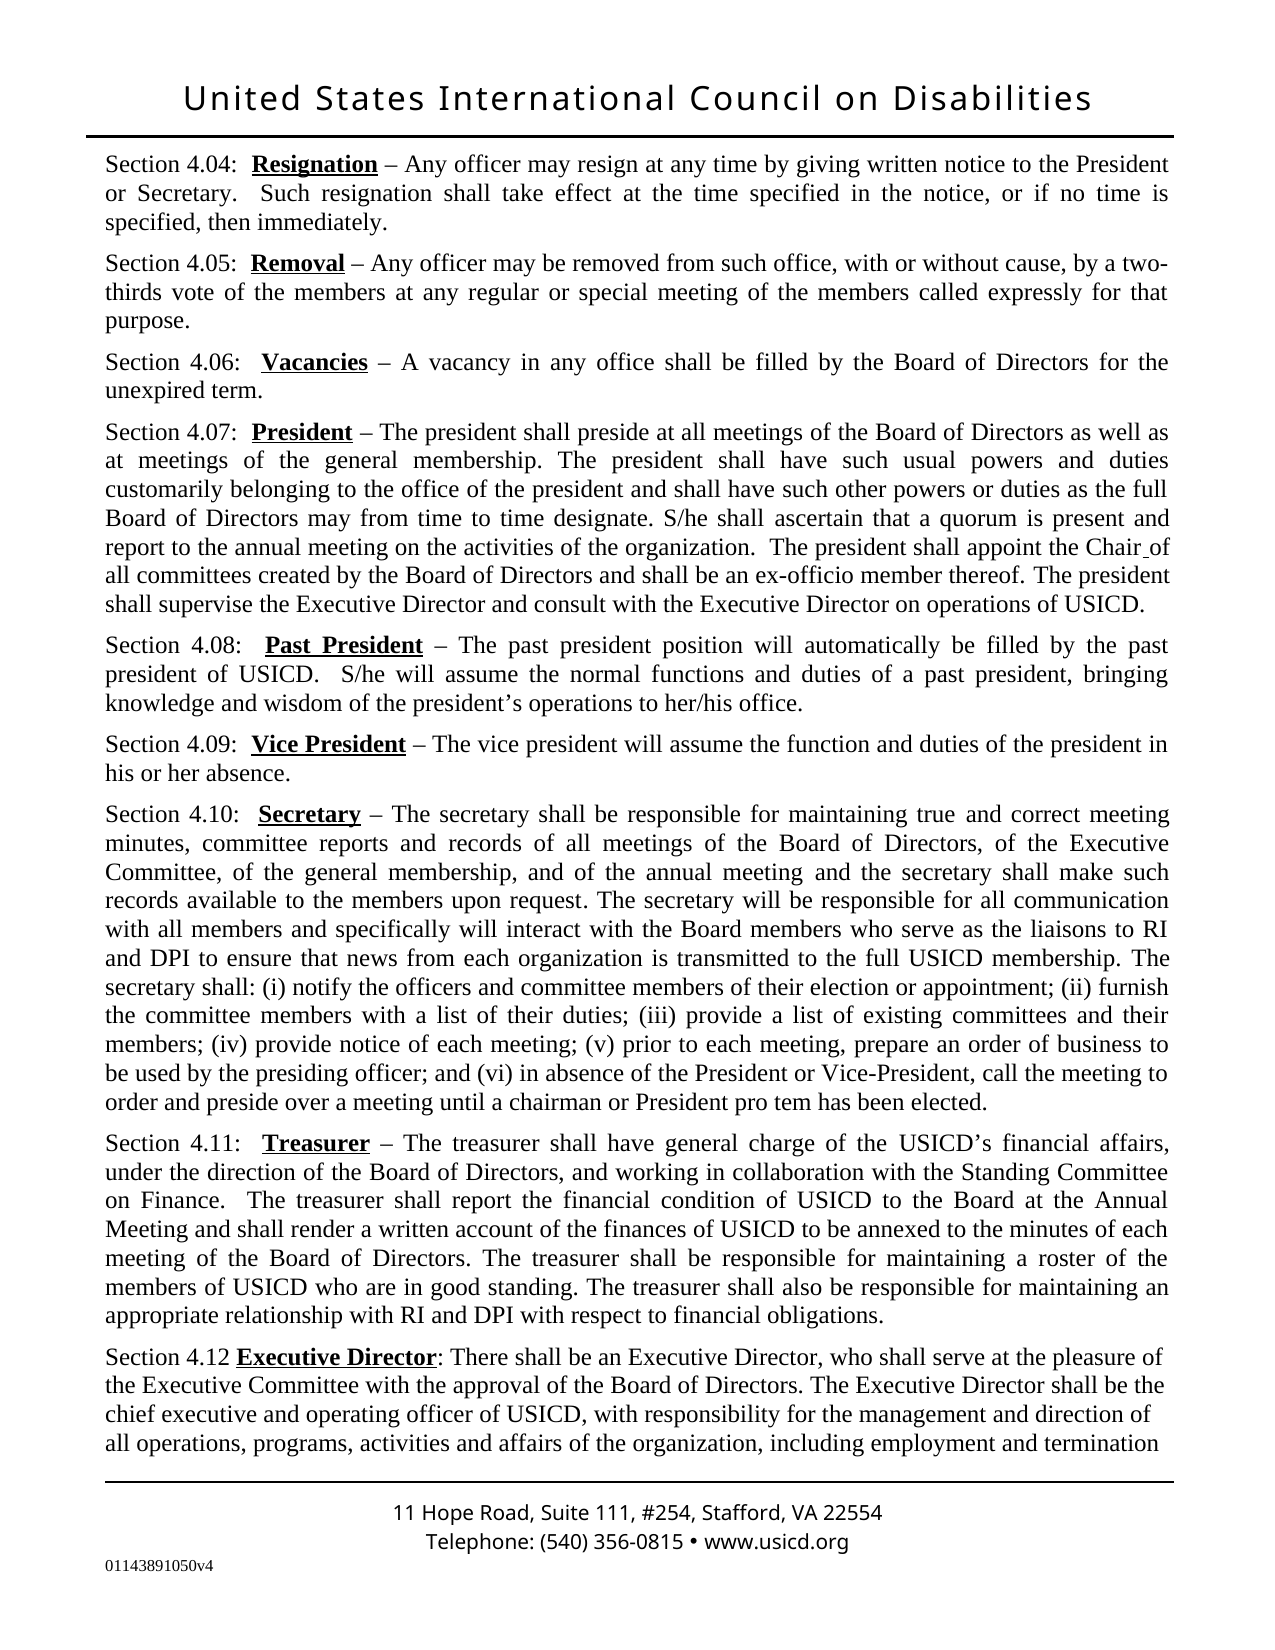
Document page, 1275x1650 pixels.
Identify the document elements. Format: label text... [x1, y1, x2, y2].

text Section 4.05: Removal – Any officer may be removed from such office, with or without cause, by a two-thirds vote of the members at any regular or special meeting of the members called expressly for that purpose. [105, 248, 1170, 334]
text Section 4.08: Past President – The past president position will automatically be filled by the past president of USICD. S/he will assume the normal functions and duties of a past president, bringing knowledge and wisdom of the president’s operations to her/his office. [105, 630, 1170, 717]
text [105, 1342, 1170, 1457]
text Section 4.10: Secretary – The secretary shall be responsible for maintaining true and correct meeting minutes, committee reports and records of all meetings of the Board of Directors, of the Executive Committee, of the general membership, and of the annual meeting and the secretary shall make such records available to the members upon request. The secretary will be responsible for all communication with all members and specifically will interact with the Board members who serve as the liaisons to RI and DPI to ensure that news from each organization is transmitted to the full USICD membership. The secretary shall: (i) notify the officers and committee members of their election or appointment; (ii) furnish the committee members with a list of their duties; (iii) provide a list of existing committees and their members; (iv) provide notice of each meeting; (v) prior to each meeting, prepare an order of business to be used by the presiding officer; and (vi) in absence of the President or Vice-President, call the meeting to order and preside over a meeting until a chairman or President pro tem has been elected. [105, 799, 1170, 1115]
text Section 4.04: Resignation – Any officer may resign at any time by giving written notice to the President or Secretary. Such resignation shall take effect at the time specified in the notice, or if no time is specified, then immediately. [105, 149, 1170, 235]
text Section 4.11: Treasurer – The treasurer shall have general charge of the USICD’s financial affairs, under the direction of the Board of Directors, and working in collaboration with the Standing Committee on Finance. The treasurer shall report the financial condition of USICD to the Board at the Annual Meeting and shall render a written account of the finances of USICD to be annexed to the minutes of each meeting of the Board of Directors. The treasurer shall be responsible for maintaining a roster of the members of USICD who are in good standing. The treasurer shall also be responsible for maintaining an appropriate relationship with RI and DPI with respect to financial obligations. [105, 1128, 1170, 1329]
text Section 4.07: President – The president shall preside at all meetings of the Board of Directors as well as at meetings of the general membership. The president shall have such usual powers and duties customarily belonging to the office of the president and shall have such other powers or duties as the full Board of Directors may from time to time designate. S/he shall ascertain that a quorum is present and report to the annual meeting on the activities of the organization. The president shall appoint the Chair of all committees created by the Board of Directors and shall be an ex-officio member thereof. The president shall supervise the Executive Director and consult with the Executive Director on operations of USICD. [105, 417, 1170, 618]
text Section 4.06: Vacancies – A vacancy in any office shall be filled by the Board of Directors for the unexpired term. [105, 347, 1170, 404]
text Section 4.09: Vice President – The vice president will assume the function and duties of the president in his or her absence. [105, 729, 1170, 787]
